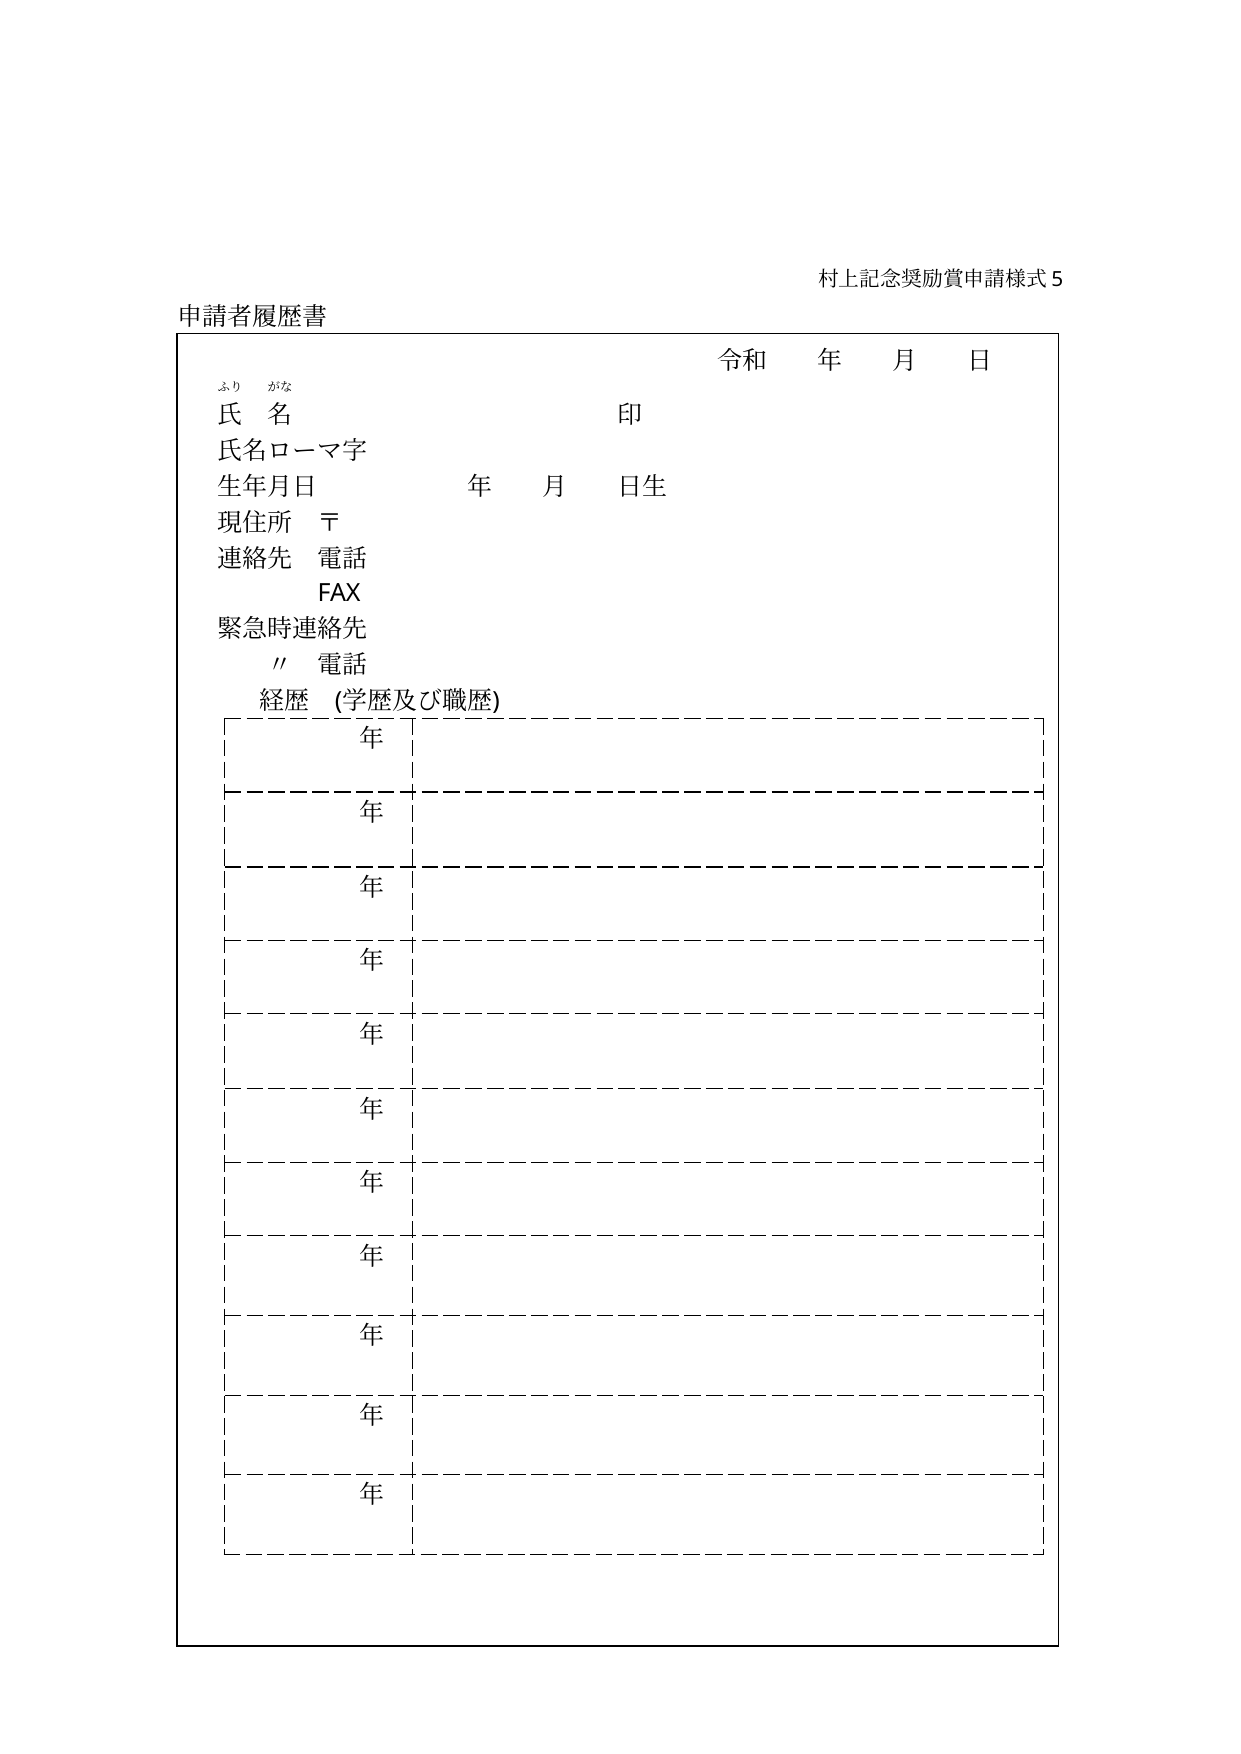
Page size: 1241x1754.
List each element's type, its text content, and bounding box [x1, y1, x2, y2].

text 村上記念奨励賞申請様式5 [177, 258, 1063, 296]
text 申請者履歴書 [177, 296, 1063, 333]
